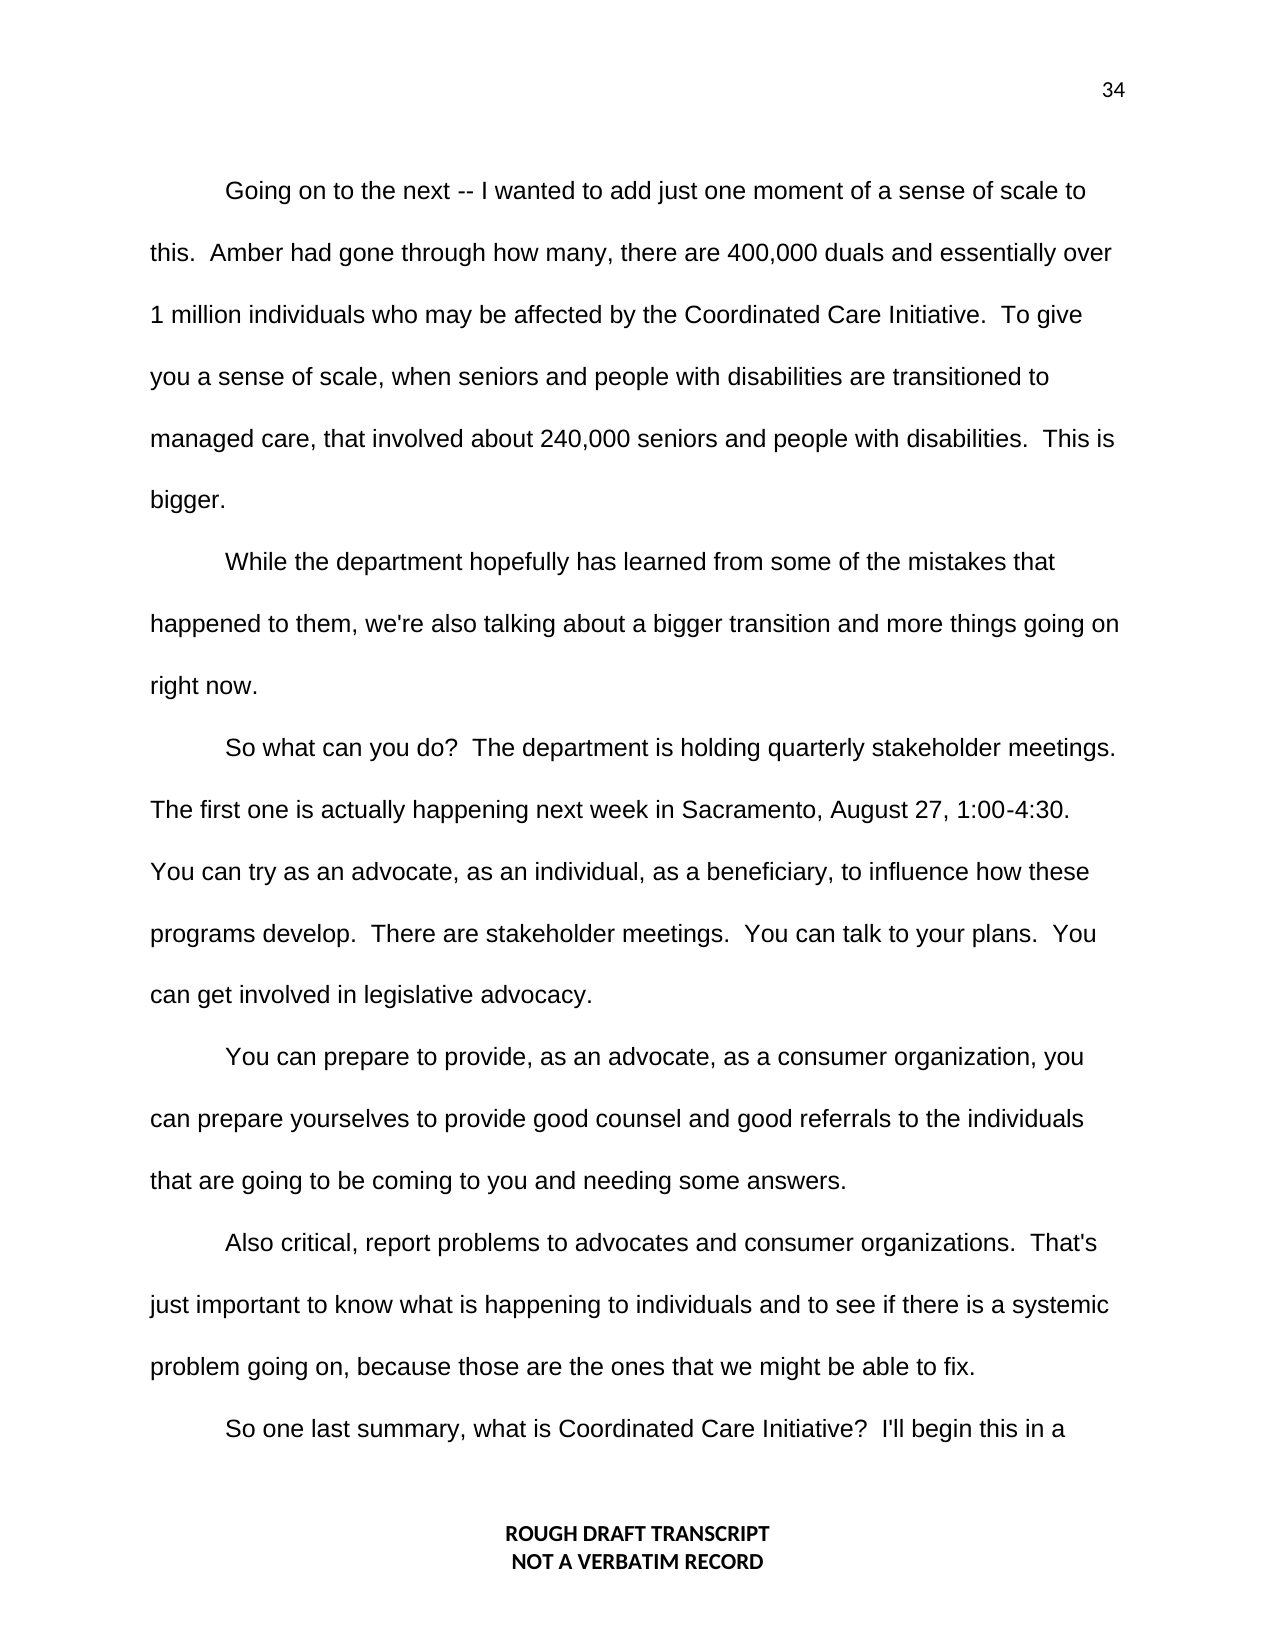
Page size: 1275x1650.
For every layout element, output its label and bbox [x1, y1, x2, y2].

text [150, 150, 1125, 1449]
